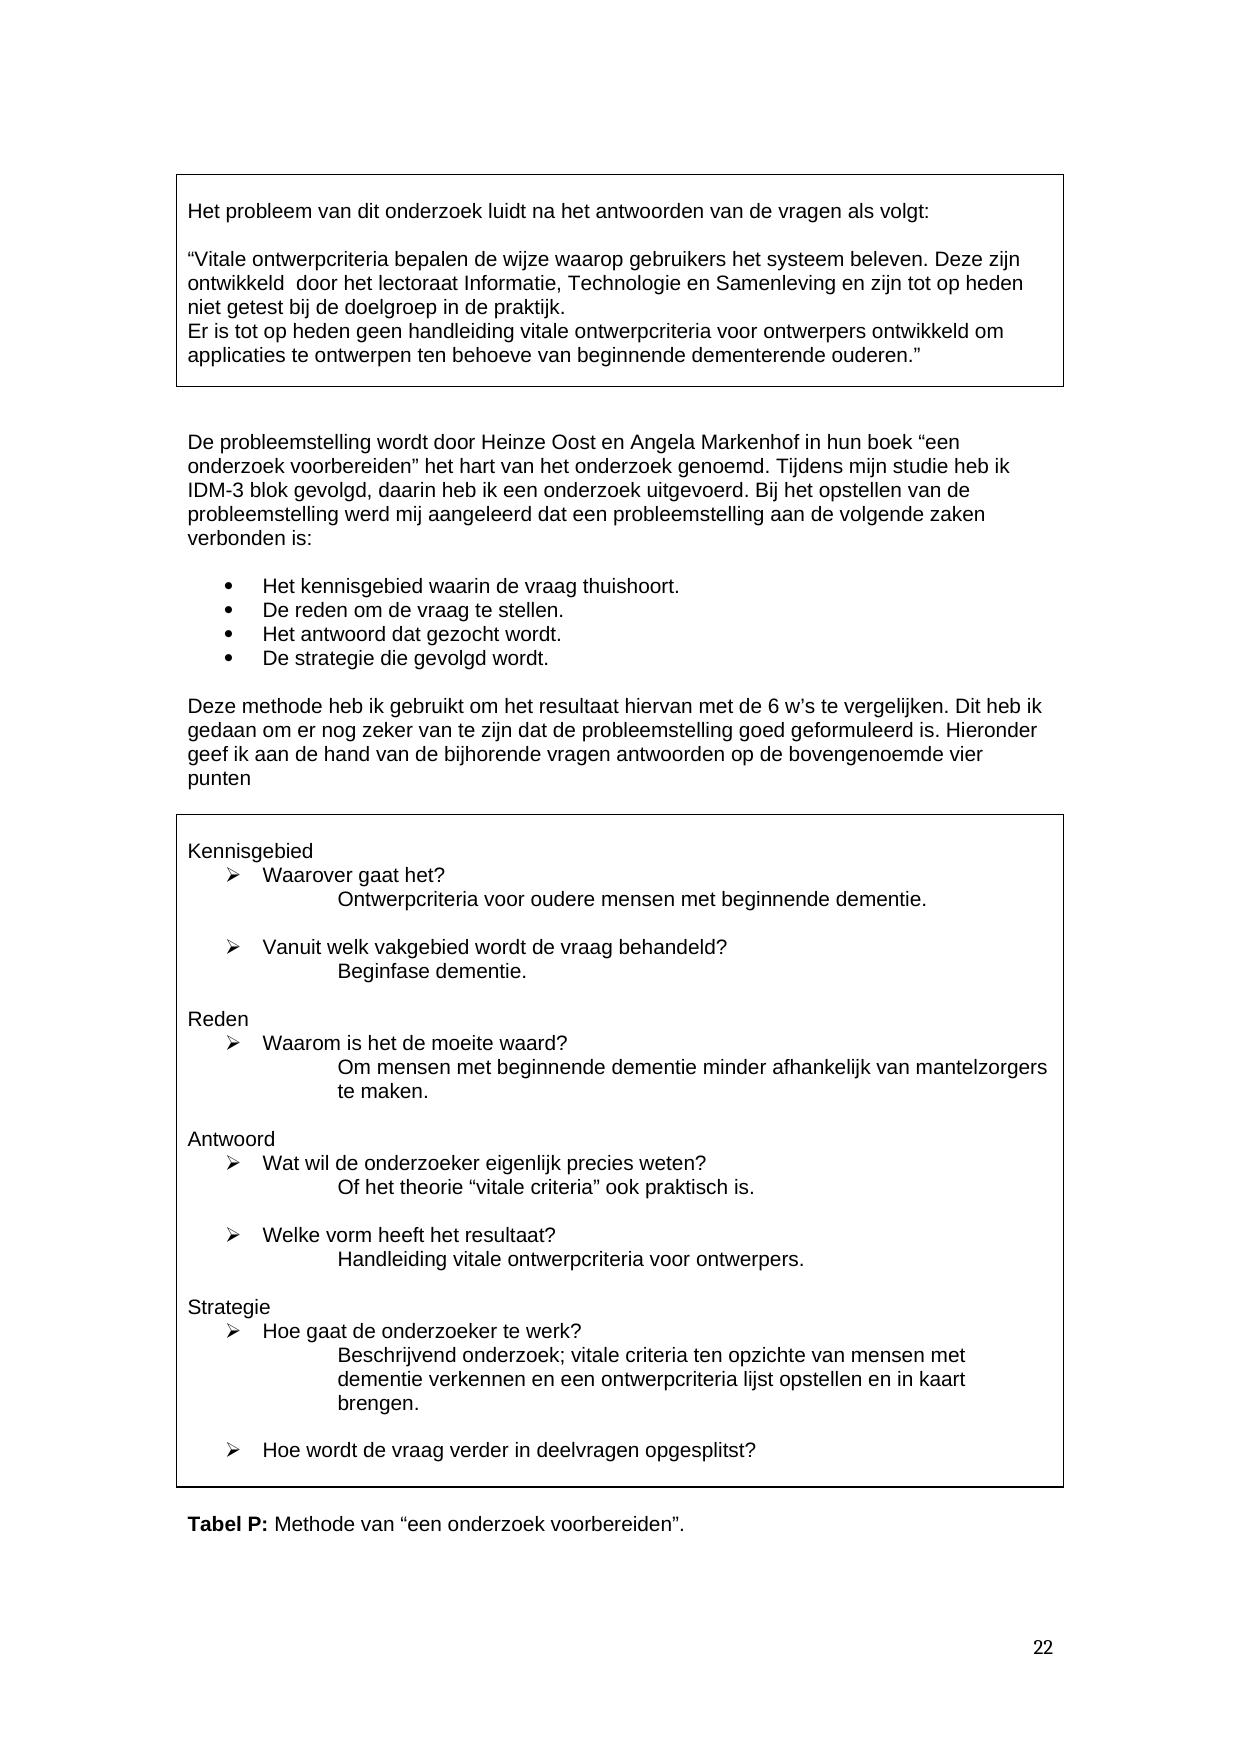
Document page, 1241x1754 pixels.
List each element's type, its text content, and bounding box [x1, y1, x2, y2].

table_header Kennisgebied Waarover gaat het? Ontwerpcriteria voor oudere mensen met beginnende dementie. Vanuit welk vakgebied wordt de vraag behandeld? Beginfase dementie. Reden Waarom is het de moeite waard? Om mensen met beginnende dementie minder afhankelijk van mantelzorgers te maken. Antwoord Wat wil de onderzoeker eigenlijk precies weten? Of het theorie “vitale criteria” ook praktisch is. Welke vorm heeft het resultaat? Handleiding vitale ontwerpcriteria voor ontwerpers. Strategie Hoe gaat de onderzoeker te werk? Beschrijvend onderzoek; vitale criteria ten opzichte van mensen met dementie verkennen en een ontwerpcriteria lijst opstellen en in kaart brengen. Hoe wordt de vraag verder in deelvragen opgesplitst? [177, 815, 1063, 1486]
text Deze methode heb ik gebruikt om het resultaat hiervan met de 6 w’s te vergelijken. Dit heb ik gedaan om er nog zeker van te zijn dat de probleemstelling goed geformuleerd is. Hieronder geef ik aan de hand van de bijhorende vragen antwoorden op de bovengenoemde vier punten [187, 694, 1053, 790]
list De strategie die gevolgd wordt. [225, 646, 1053, 670]
list Het antwoord dat gezocht wordt. [225, 622, 1053, 646]
list De reden om de vraag te stellen. [225, 598, 1053, 622]
text De probleemstelling wordt door Heinze Oost en Angela Markenhof in hun boek “een onderzoek voorbereiden” het hart van het onderzoek genoemd. Tijdens mijn studie heb ik IDM-3 blok gevolgd, daarin heb ik een onderzoek uitgevoerd. Bij het opstellen van de probleemstelling werd mij aangeleerd dat een probleemstelling aan de volgende zaken verbonden is: [187, 430, 1053, 550]
text Tabel P: Methode van “een onderzoek voorbereiden”. [187, 1511, 1053, 1535]
list Het kennisgebied waarin de vraag thuishoort. [225, 574, 1053, 598]
table_header Het probleem van dit onderzoek luidt na het antwoorden van de vragen als volgt: “Vitale ontwerpcriteria bepalen de wijze waarop gebruikers het systeem beleven. Deze zijn ontwikkeld door het lectoraat Informatie, Technologie en Samenleving en zijn tot op heden niet getest bij de doelgroep in de praktijk. Er is tot op heden geen handleiding vitale ontwerpcriteria voor ontwerpers ontwikkeld om applicaties te ontwerpen ten behoeve van beginnende dementerende ouderen.” [177, 175, 1063, 386]
